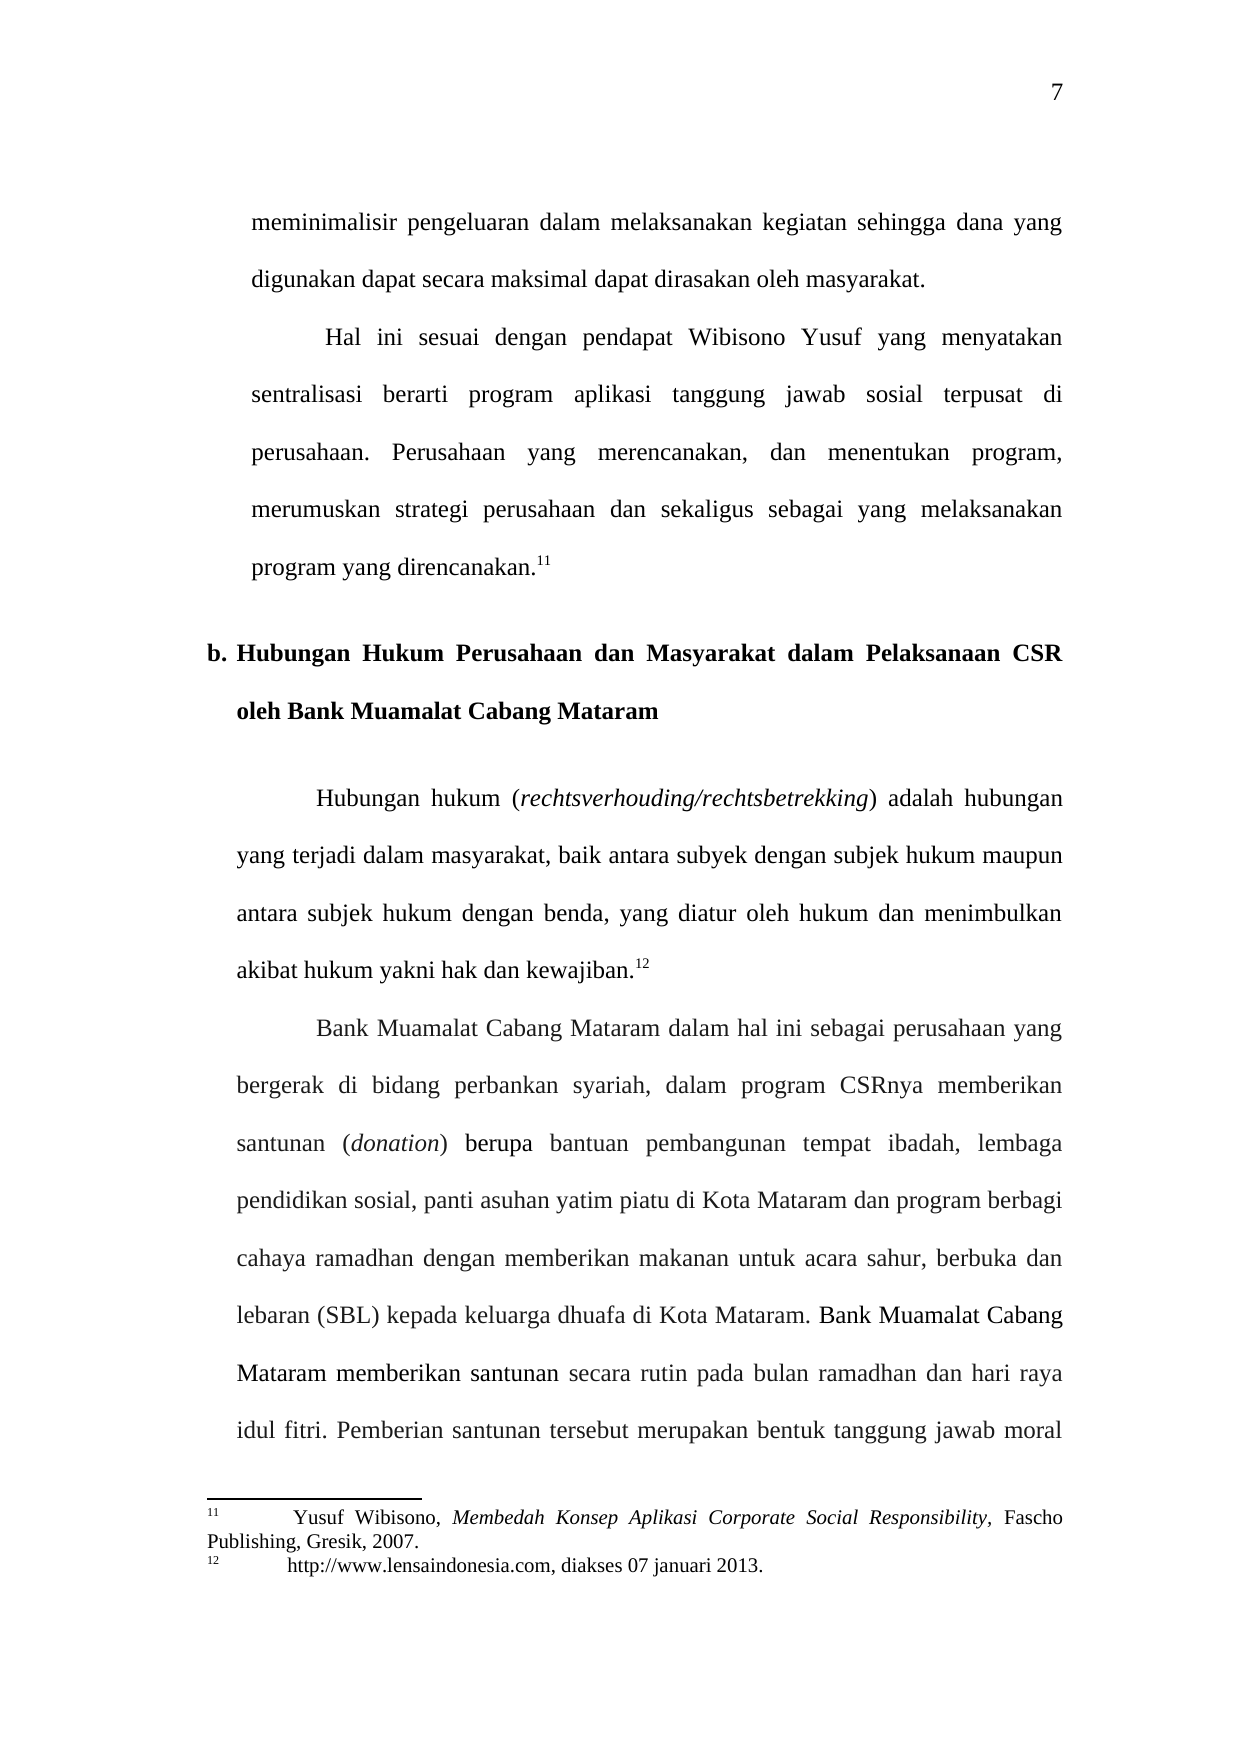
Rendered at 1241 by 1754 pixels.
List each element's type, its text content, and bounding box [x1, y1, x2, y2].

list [251, 207, 1063, 293]
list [236, 1013, 1063, 1444]
list Hubungan Hukum Perusahaan dan Masyarakat dalam Pelaksanaan CSR oleh Bank Muamalat Cabang Mataram [207, 638, 1063, 725]
list Hal ini sesuai dengan pendapat Wibisono Yusuf yang menyatakan sentralisasi berarti program aplikasi tanggung jawab sosial terpusat di perusahaan. Perusahaan yang merencanakan, dan menentukan program, merumuskan strategi perusahaan dan sekaligus sebagai yang melaksanakan program yang direncanakan. [251, 322, 1063, 581]
list Hubungan hukum (rechtsverhouding/rechtsbetrekking) adalah hubungan yang terjadi dalam masyarakat, baik antara subyek dengan subjek hukum maupun antara subjek hukum dengan benda, yang diatur oleh hukum dan menimbulkan akibat hukum yakni hak dan kewajiban. [236, 783, 1063, 984]
